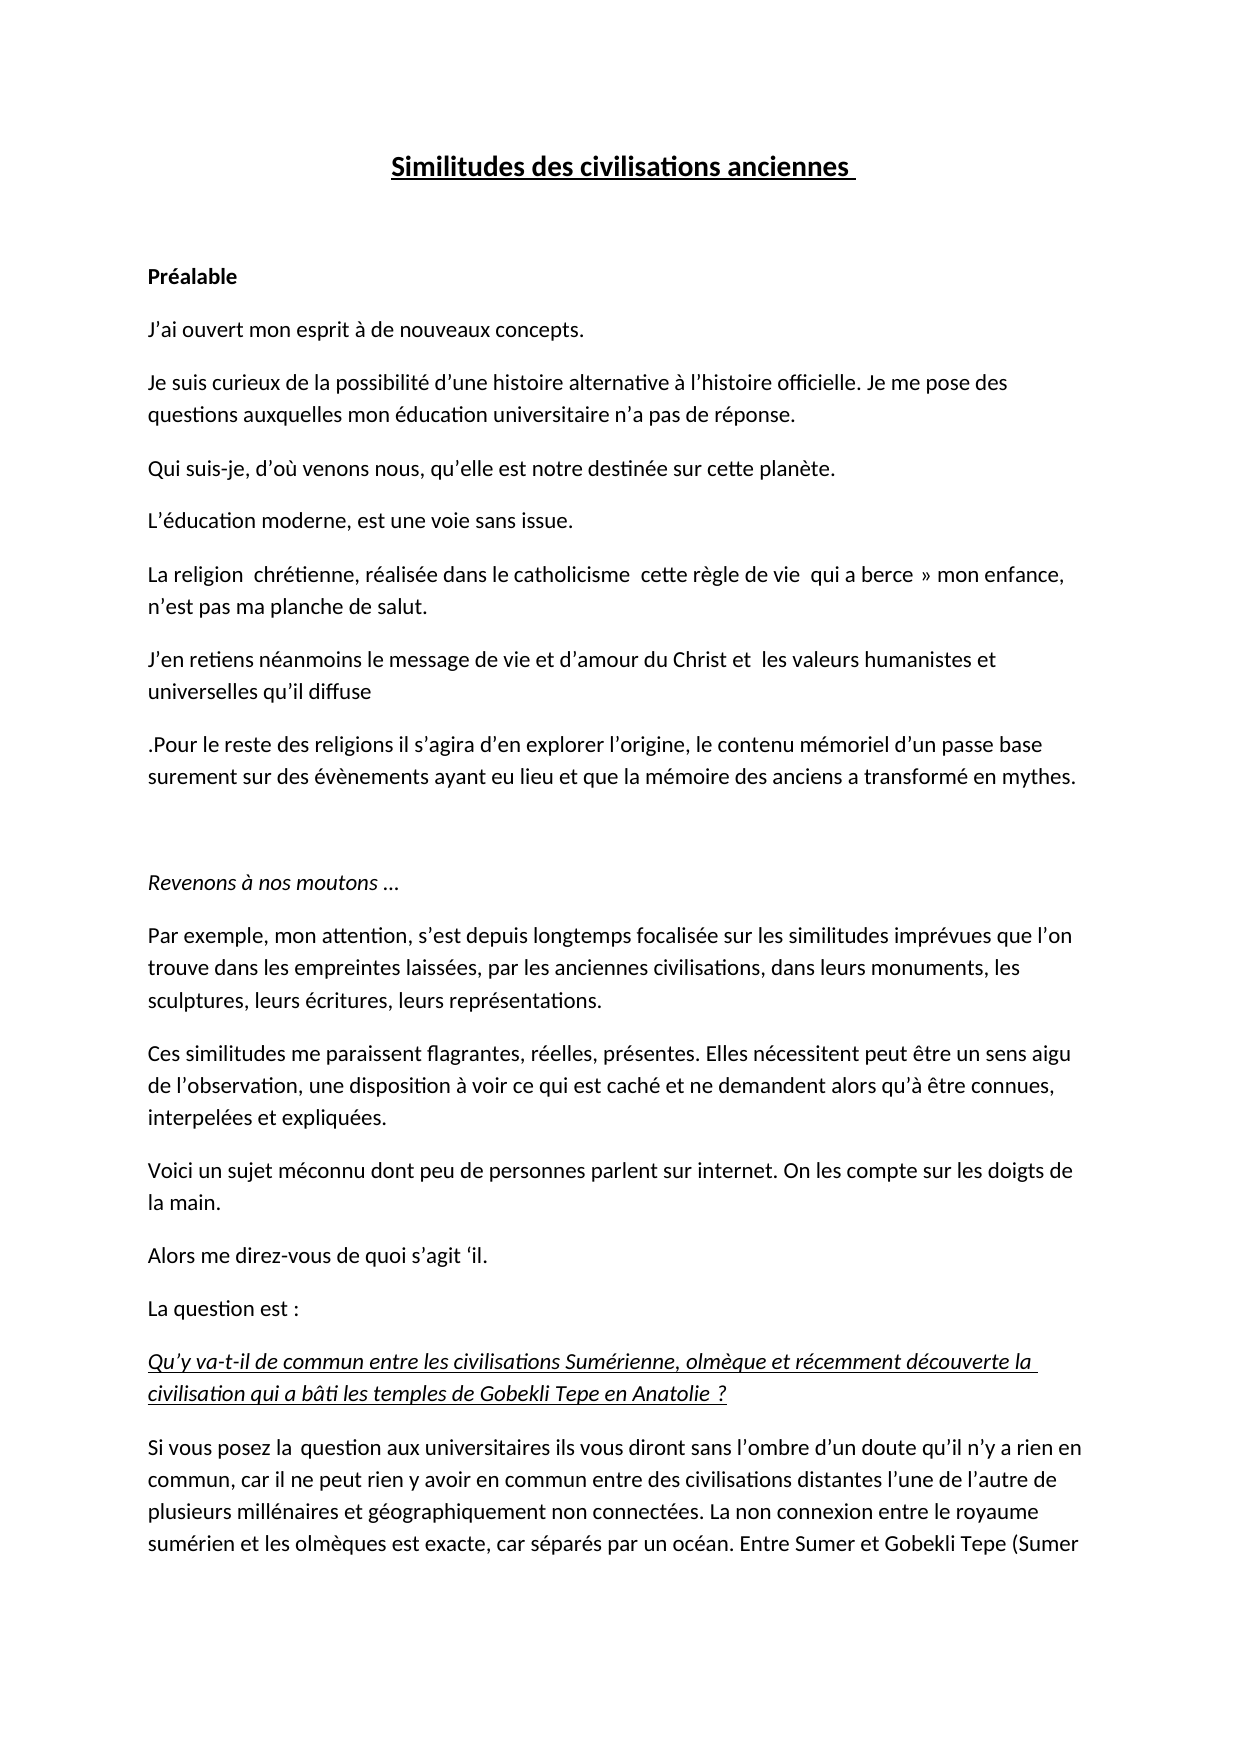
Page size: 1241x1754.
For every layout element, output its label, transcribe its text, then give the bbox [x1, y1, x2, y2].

text Je suis curieux de la possibilité d’une histoire alternative à l’histoire officielle. Je me pose des questions auxquelles mon éducation universitaire n’a pas de réponse. [148, 368, 1093, 429]
text Voici un sujet méconnu dont peu de personnes parlent sur internet. On les compte sur les doigts de la main. [148, 1156, 1093, 1216]
text J’ai ouvert mon esprit à de nouveaux concepts. [148, 315, 1093, 343]
text Qu’y va-t-il de commun entre les civilisations Sumérienne, olmèque et récemment découverte la civilisation qui a bâti les temples de Gobekli Tepe en Anatolie ? [148, 1347, 1093, 1408]
text L’éducation moderne, est une voie sans issue. [148, 507, 1093, 535]
text La question est : [148, 1294, 1093, 1322]
text Similitudes des civilisations anciennes [148, 148, 1093, 183]
text Ces similitudes me paraissent flagrantes, réelles, présentes. Elles nécessitent peut être un sens aigu de l’observation, une disposition à voir ce qui est caché et ne demandent alors qu’à être connues, interpelées et expliquées. [148, 1039, 1093, 1131]
text .Pour le reste des religions il s’agira d’en explorer l’origine, le contenu mémoriel d’un passe base surement sur des évènements ayant eu lieu et que la mémoire des anciens a transformé en mythes. [148, 730, 1093, 790]
text Par exemple, mon attention, s’est depuis longtemps focalisée sur les similitudes imprévues que l’on trouve dans les empreintes laissées, par les anciennes civilisations, dans leurs monuments, les sculptures, leurs écritures, leurs représentations. [148, 921, 1093, 1014]
text La religion chrétienne, réalisée dans le catholicisme cette règle de vie qui a berce » mon enfance, n’est pas ma planche de salut. [148, 560, 1093, 620]
text Préalable [148, 262, 1093, 290]
text J’en retiens néanmoins le message de vie et d’amour du Christ et les valeurs humanistes et universelles qu’il diffuse [148, 645, 1093, 705]
text Revenons à nos moutons … [148, 868, 1093, 896]
text Qui suis-je, d’où venons nous, qu’elle est notre destinée sur cette planète. [148, 454, 1093, 482]
text Alors me direz-vous de quoi s’agit ‘il. [148, 1241, 1093, 1269]
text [148, 1433, 1093, 1557]
